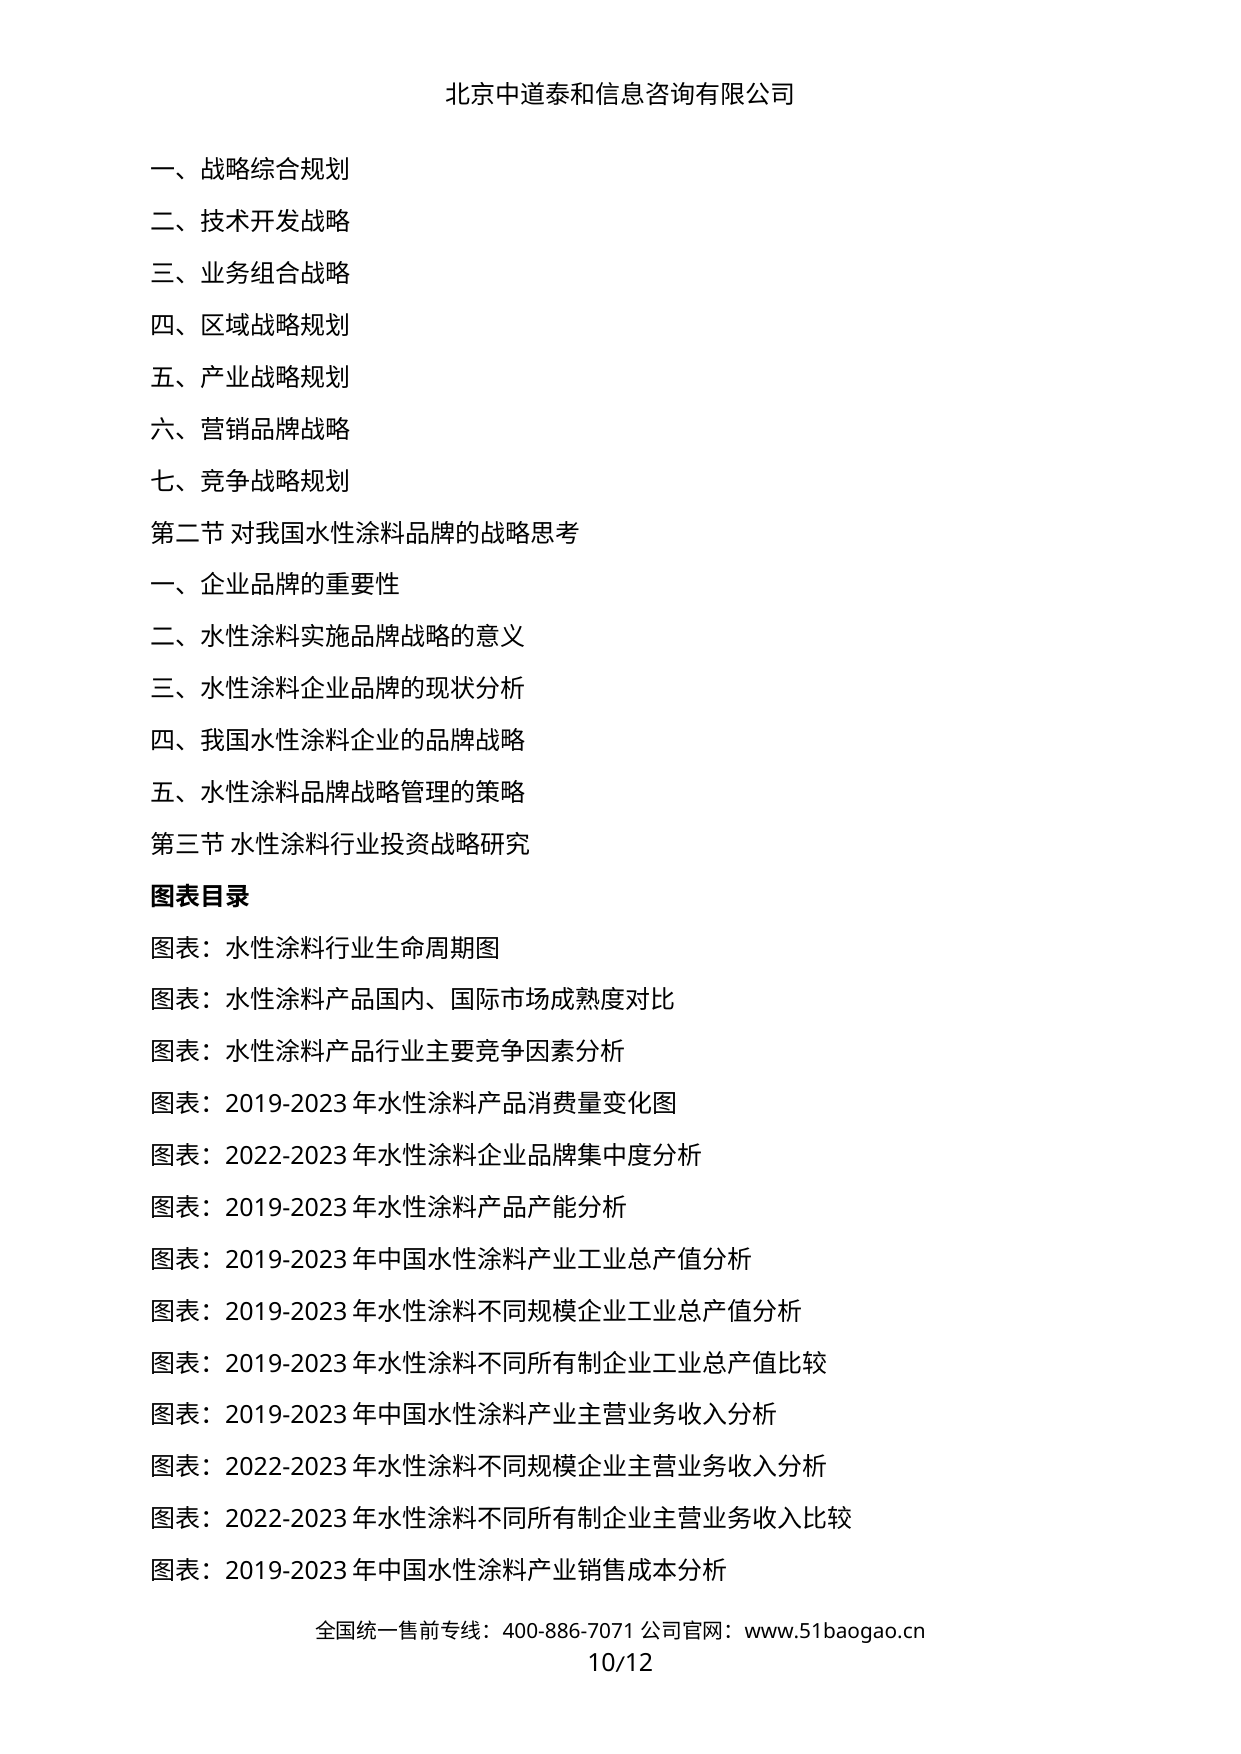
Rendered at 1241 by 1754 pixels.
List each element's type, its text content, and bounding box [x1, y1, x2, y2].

text 图表：2019-2023年水性涂料不同规模企业工业总产值分析 [150, 1291, 1090, 1327]
text 图表：2019-2023年中国水性涂料产业销售成本分析 [150, 1551, 1090, 1587]
text 图表：2022-2023年水性涂料不同规模企业主营业务收入分析 [150, 1447, 1090, 1483]
text 第二节 对我国水性涂料品牌的战略思考 [150, 513, 1090, 549]
text 一、战略综合规划 [150, 150, 1090, 186]
text 图表：水性涂料行业生命周期图 [150, 928, 1090, 964]
text 图表：2019-2023年水性涂料不同所有制企业工业总产值比较 [150, 1343, 1090, 1379]
text 图表目录 [150, 876, 1090, 912]
text 图表：2019-2023年水性涂料产品消费量变化图 [150, 1084, 1090, 1120]
text 图表：2019-2023年中国水性涂料产业工业总产值分析 [150, 1239, 1090, 1276]
text 七、竞争战略规划 [150, 461, 1090, 497]
text 图表：2019-2023年水性涂料产品产能分析 [150, 1187, 1090, 1224]
text 二、技术开发战略 [150, 202, 1090, 238]
text 图表：2022-2023年水性涂料不同所有制企业主营业务收入比较 [150, 1499, 1090, 1535]
text 图表：2019-2023年中国水性涂料产业主营业务收入分析 [150, 1395, 1090, 1431]
text 二、水性涂料实施品牌战略的意义 [150, 617, 1090, 653]
text 图表：水性涂料产品国内、国际市场成熟度对比 [150, 980, 1090, 1016]
text 四、区域战略规划 [150, 306, 1090, 342]
text 一、企业品牌的重要性 [150, 565, 1090, 601]
text 图表：2022-2023年水性涂料企业品牌集中度分析 [150, 1136, 1090, 1172]
text 图表：水性涂料产品行业主要竞争因素分析 [150, 1032, 1090, 1068]
text 六、营销品牌战略 [150, 409, 1090, 446]
text 第三节 水性涂料行业投资战略研究 [150, 824, 1090, 861]
text 五、产业战略规划 [150, 357, 1090, 394]
text 三、水性涂料企业品牌的现状分析 [150, 669, 1090, 705]
text 五、水性涂料品牌战略管理的策略 [150, 772, 1090, 809]
text 四、我国水性涂料企业的品牌战略 [150, 721, 1090, 757]
text 三、业务组合战略 [150, 254, 1090, 290]
